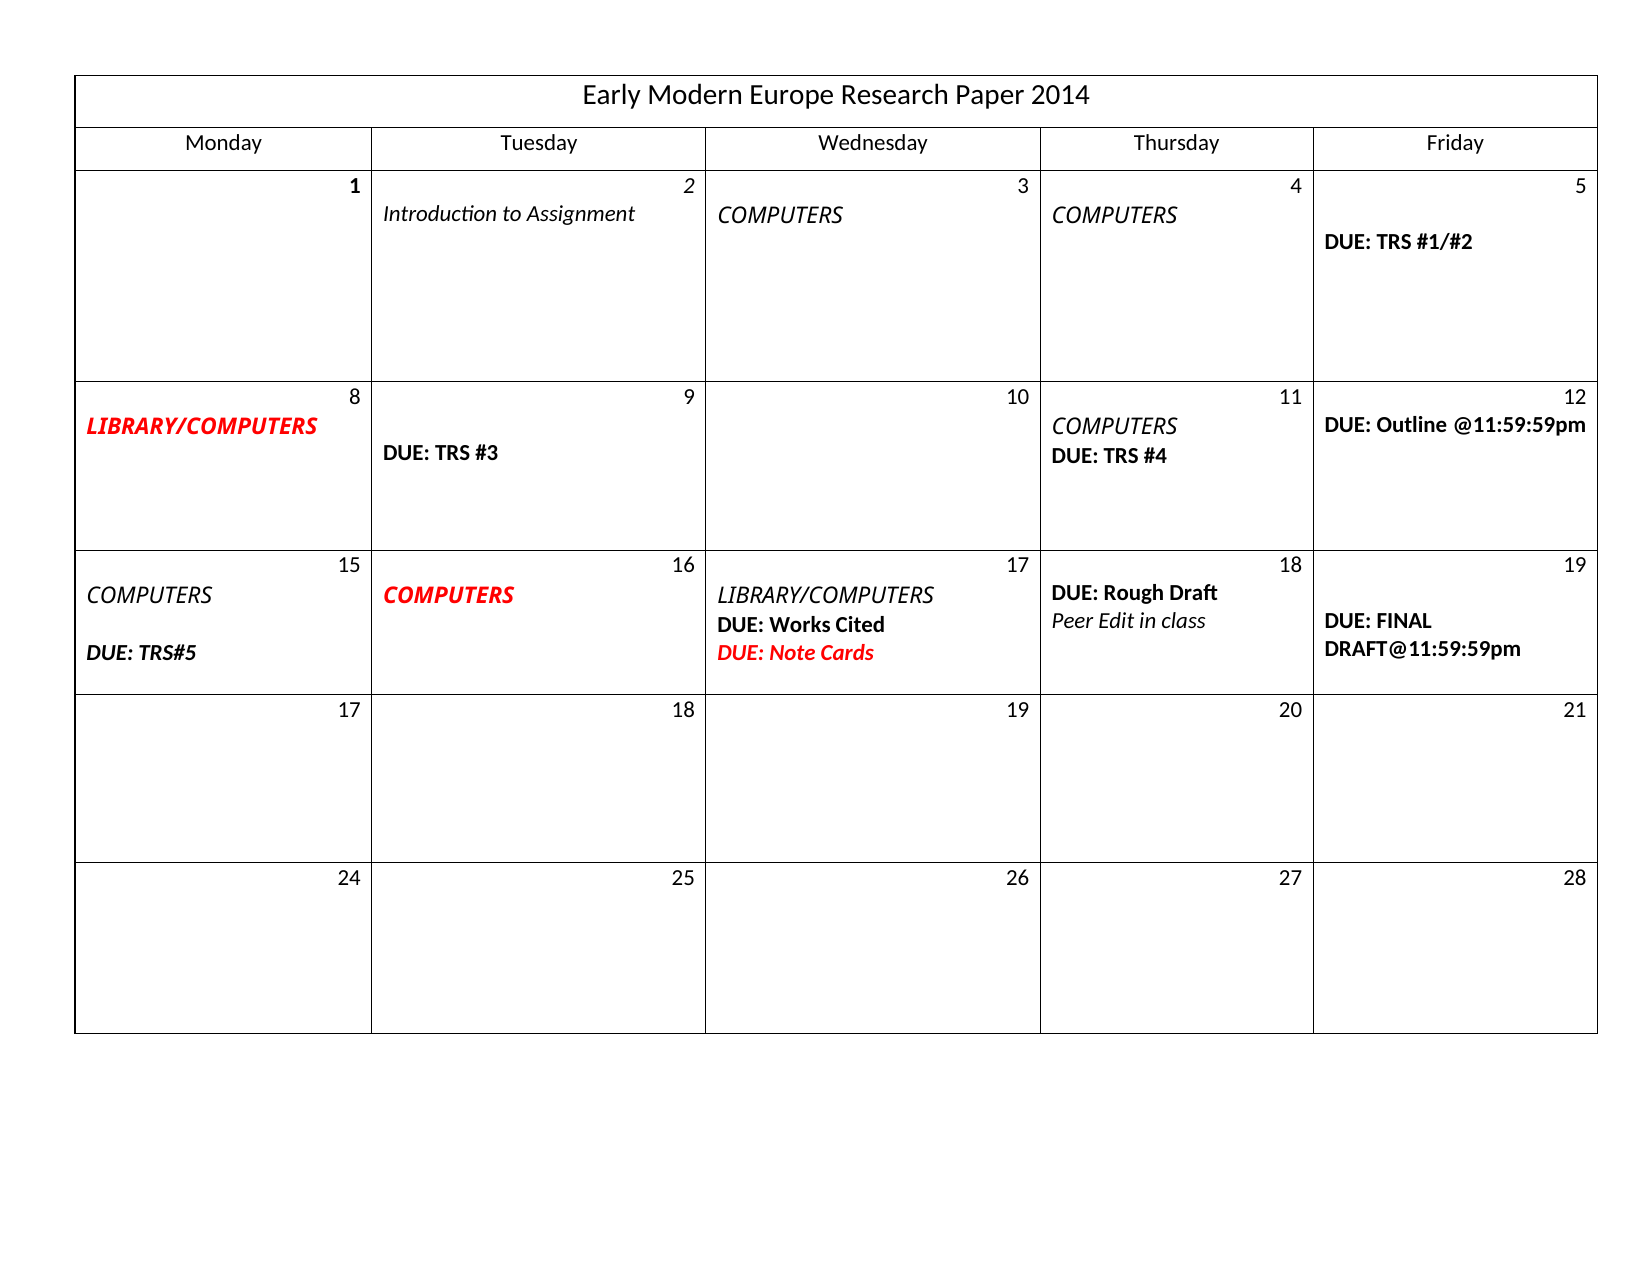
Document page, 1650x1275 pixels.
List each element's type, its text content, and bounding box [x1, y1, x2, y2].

table_cell 16 COMPUTERS [372, 551, 705, 694]
table_cell Wednesday [706, 128, 1040, 170]
table_cell 20 [1041, 695, 1313, 862]
table_cell Tuesday [372, 128, 705, 170]
table_cell 5 DUE: TRS #1/#2 [1314, 171, 1597, 381]
table_cell 28 [1314, 863, 1597, 1033]
table_cell 24 [76, 863, 371, 1033]
table_cell 18 [372, 695, 705, 862]
table_cell Monday [76, 128, 371, 170]
table_cell Friday [1314, 128, 1597, 170]
table_cell 2 Introduction to Assignment [372, 171, 705, 381]
table_cell 12 DUE: Outline @11:59:59pm [1314, 382, 1597, 549]
table_cell 10 [706, 382, 1040, 549]
table_cell 21 [1314, 695, 1597, 862]
table_cell 25 [372, 863, 705, 1033]
table_cell 8 LIBRARY/COMPUTERS [76, 382, 371, 549]
table_cell 19 [706, 695, 1040, 862]
table_cell 3 COMPUTERS [706, 171, 1040, 381]
table_cell 9 DUE: TRS #3 [372, 382, 705, 549]
table_cell Thursday [1041, 128, 1313, 170]
table_cell 26 [706, 863, 1040, 1033]
table_cell 18 DUE: Rough Draft Peer Edit in class [1041, 551, 1313, 694]
table_cell 1 [76, 171, 371, 381]
table_cell 17 LIBRARY/COMPUTERS DUE: Works Cited DUE: Note Cards [706, 551, 1040, 694]
table_cell 27 [1041, 863, 1313, 1033]
table_cell 4 COMPUTERS [1041, 171, 1313, 381]
table_header Early Modern Europe Research Paper 2014 [76, 76, 1597, 127]
table_cell 15 COMPUTERS DUE: TRS#5 [76, 551, 371, 694]
table_cell 19 DUE: FINAL DRAFT@11:59:59pm [1314, 551, 1597, 694]
table_cell 11 COMPUTERS DUE: TRS #4 [1041, 382, 1313, 549]
table_cell 17 [76, 695, 371, 862]
